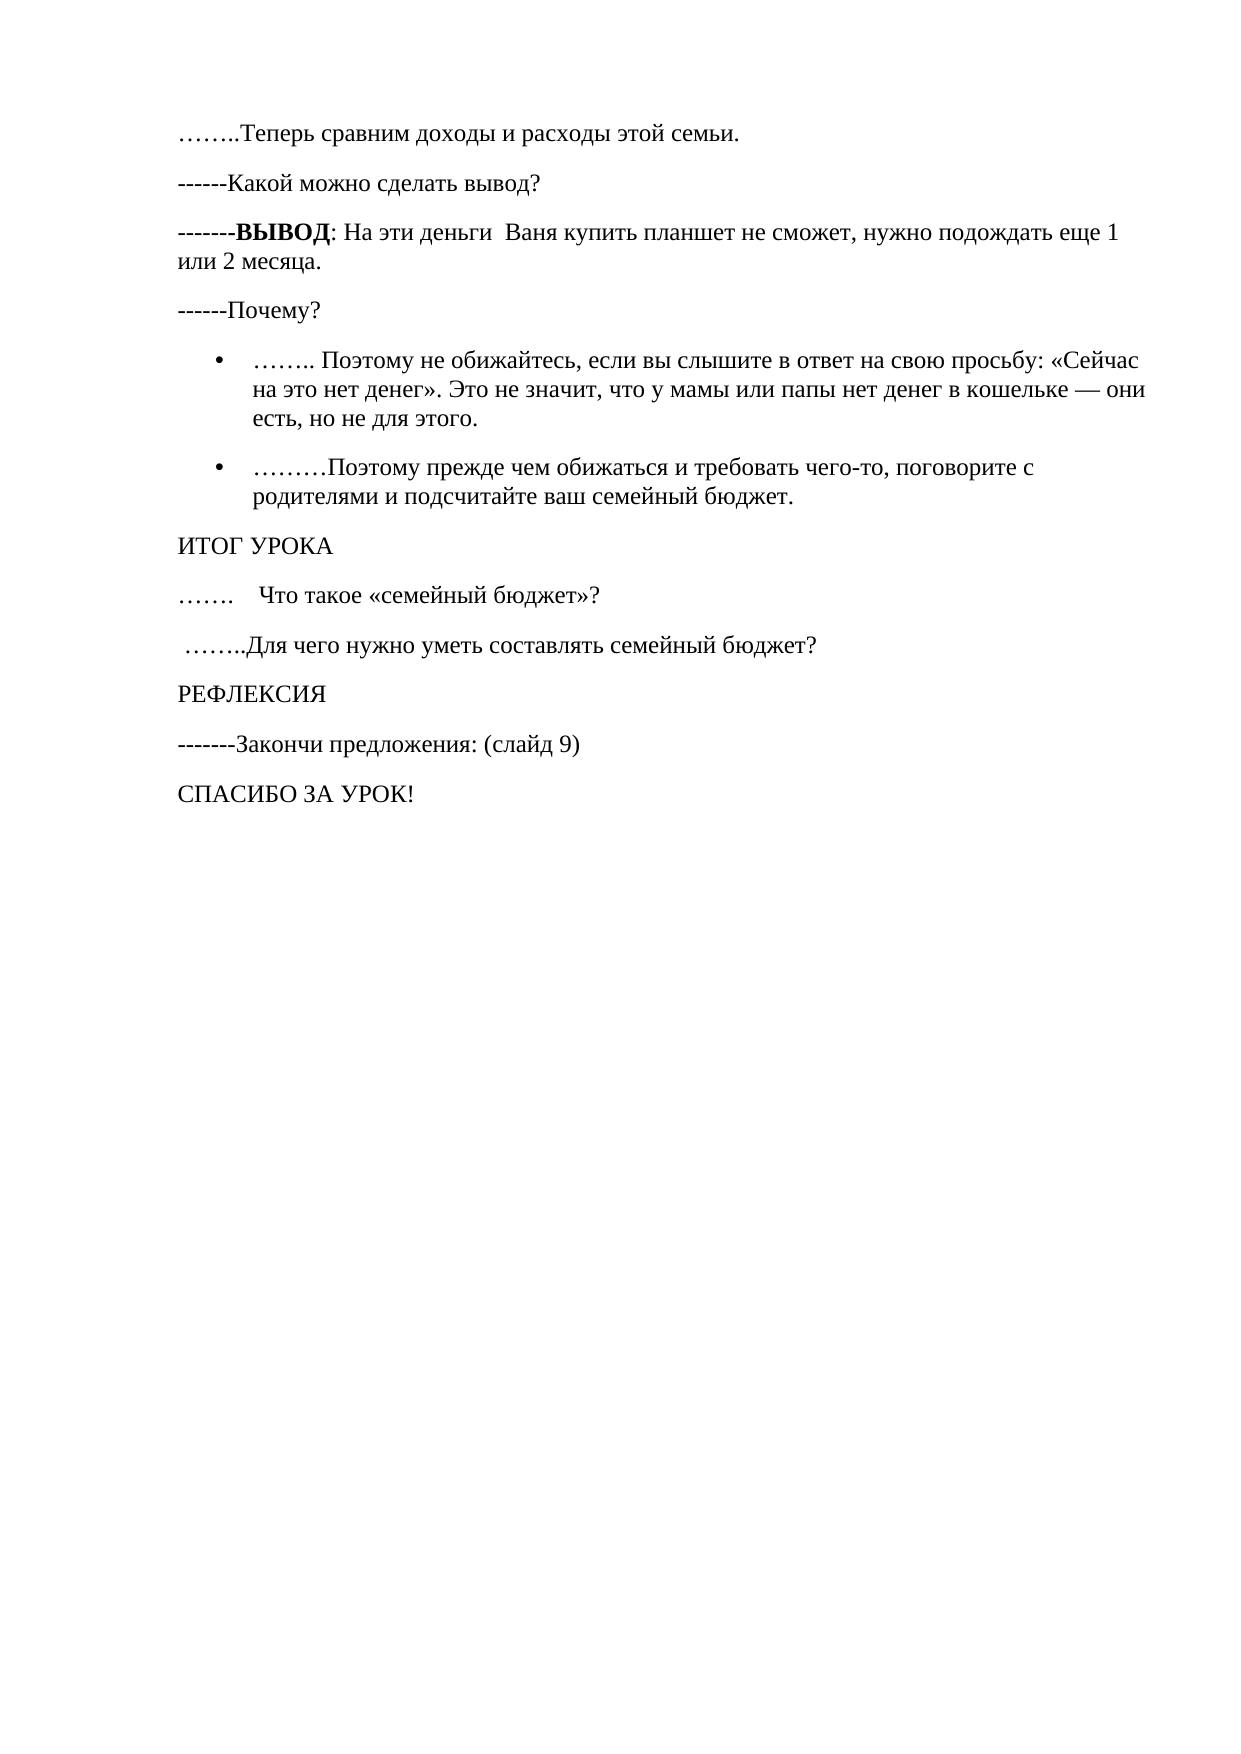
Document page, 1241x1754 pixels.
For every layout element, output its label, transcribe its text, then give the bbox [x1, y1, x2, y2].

list …….. Поэтому не обижайтесь, если вы слышите в ответ на свою просьбу: «Сейчас на это нет денег». Это не значит, что у мамы или папы нет денег в кошельке — они есть, но не для этого. [215, 345, 1152, 432]
text ИТОГ УРОКА [177, 531, 1152, 559]
text ……. Что такое «семейный бюджет»? [177, 580, 1152, 609]
text ……..Теперь сравним доходы и расходы этой семьи. [177, 118, 1152, 147]
text СПАСИБО ЗА УРОК! [177, 779, 1152, 807]
text ------Почему? [177, 296, 1152, 324]
text ------Какой можно сделать вывод? [177, 168, 1152, 196]
text РЕФЛЕКСИЯ [177, 679, 1152, 708]
list ………Поэтому прежде чем обижаться и требовать чего-то, поговорите с родителями и подсчитайте ваш семейный бюджет. [215, 452, 1152, 510]
text -------Закончи предложения: (слайд 9) [177, 729, 1152, 758]
text ……..Для чего нужно уметь составлять семейный бюджет? [177, 630, 1152, 659]
text -------ВЫВОД: На эти деньги Ваня купить планшет не сможет, нужно подождать еще 1 или 2 месяца. [177, 217, 1152, 275]
